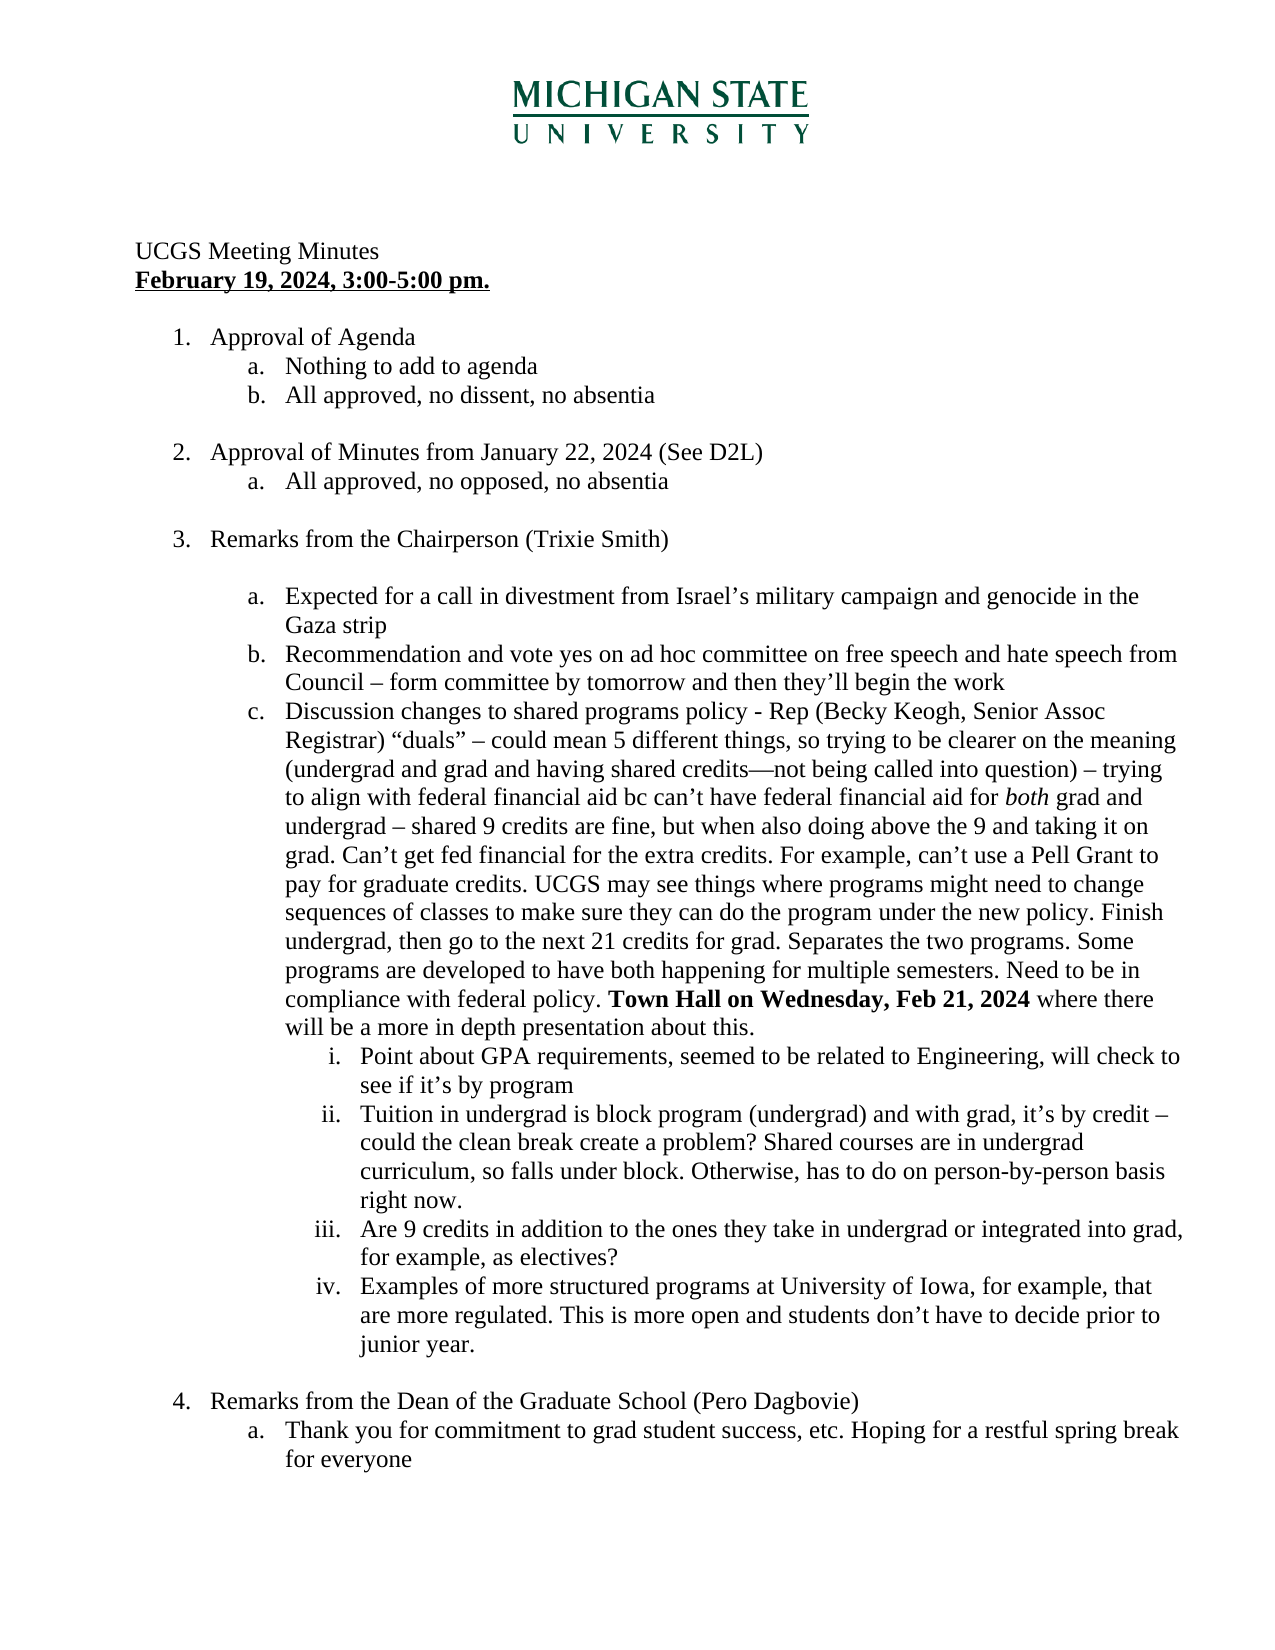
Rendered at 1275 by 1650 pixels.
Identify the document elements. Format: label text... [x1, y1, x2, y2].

list Remarks from the Chairperson (Trixie Smith) [172, 524, 1185, 552]
list Approval of Agenda [172, 322, 1185, 351]
list Are 9 credits in addition to the ones they take in undergrad or integrated into grad, for example, as electives? [341, 1214, 1185, 1271]
list Point about GPA requirements, seemed to be related to Engineering, will check to see if it’s by program [341, 1041, 1185, 1099]
list Expected for a call in divestment from Israel’s military campaign and genocide in the Gaza strip [247, 581, 1185, 639]
list Thank you for commitment to grad student success, etc. Hoping for a restful spring break for everyone [247, 1415, 1185, 1472]
text UCGS Meeting Minutes [135, 236, 1185, 265]
list All approved, no dissent, no absentia [247, 380, 1185, 409]
text February 19, 2024, 3:00-5:00 pm. [135, 265, 1185, 294]
list All approved, no opposed, no absentia [247, 466, 1185, 495]
list Recommendation and vote yes on ad hoc committee on free speech and hate speech from Council – form committee by tomorrow and then they’ll begin the work [247, 639, 1185, 696]
list Nothing to add to agenda [247, 351, 1185, 380]
list Approval of Minutes from January 22, 2024 (See D2L) [172, 437, 1185, 466]
list Tuition in undergrad is block program (undergrad) and with grad, it’s by credit – could the clean break create a problem? Shared courses are in undergrad curriculum, so falls under block. Otherwise, has to do on person-by-person basis right now. [341, 1099, 1185, 1214]
list Examples of more structured programs at University of Iowa, for example, that are more regulated. This is more open and students don’t have to decide prior to junior year. [341, 1271, 1185, 1357]
list Remarks from the Dean of the Graduate School (Pero Dagbovie) [172, 1386, 1185, 1415]
list Discussion changes to shared programs policy - Rep (Becky Keogh, Senior Assoc Registrar) “duals” – could mean 5 different things, so trying to be clearer on the meaning (undergrad and grad and having shared credits—not being called into question) – trying to align with federal financial aid bc can’t have federal financial aid for both grad and undergrad – shared 9 credits are fine, but when also doing above the 9 and taking it on grad. Can’t get fed financial for the extra credits. For example, can’t use a Pell Grant to pay for graduate credits. UCGS may see things where programs might need to change sequences of classes to make sure they can do the program under the new policy. Finish undergrad, then go to the next 21 credits for grad. Separates the two programs. Some programs are developed to have both happening for multiple semesters. Need to be in compliance with federal policy. Town Hall on Wednesday, Feb 21, 2024 where there will be a more in depth presentation about this. [247, 696, 1185, 1041]
